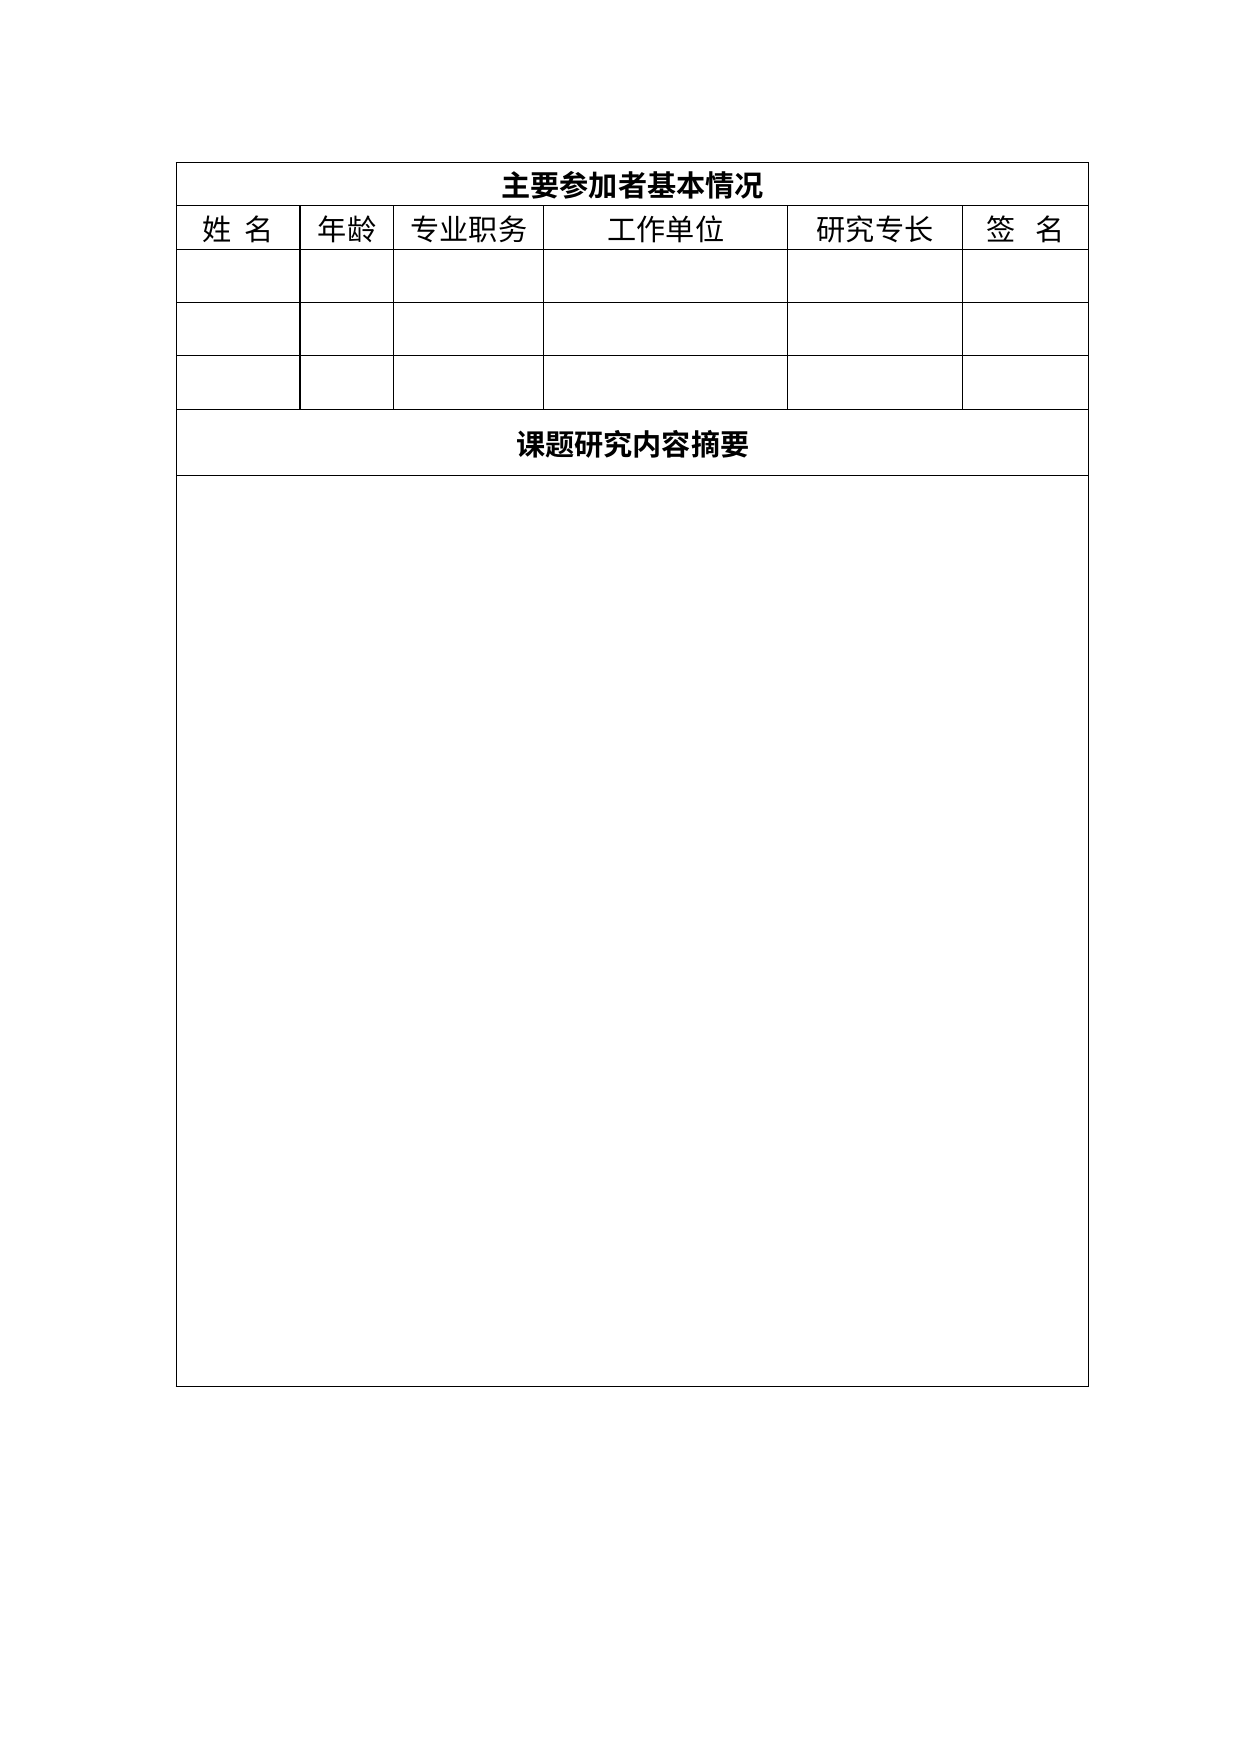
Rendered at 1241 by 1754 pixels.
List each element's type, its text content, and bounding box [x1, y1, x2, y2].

table_cell [394, 303, 543, 355]
table_cell [544, 356, 787, 409]
table_cell [394, 250, 543, 302]
table_cell [544, 250, 787, 302]
table_cell [301, 356, 393, 409]
table_cell [177, 303, 299, 355]
table_cell [963, 303, 1088, 355]
table_cell [177, 476, 1088, 1386]
table_cell [177, 250, 299, 302]
table_cell 工作单位 [544, 206, 787, 249]
table_cell 年龄 [301, 206, 393, 249]
table_cell [544, 303, 787, 355]
table_cell [301, 250, 393, 302]
table_cell [963, 356, 1088, 409]
table_cell [177, 356, 299, 409]
table_cell 签 名 [963, 206, 1088, 249]
table_cell 专业职务 [394, 206, 543, 249]
table_cell 主要参加者基本情况 [177, 163, 1088, 205]
table_cell 姓 名 [177, 206, 299, 249]
table_cell [788, 303, 962, 355]
table_cell 课题研究内容摘要 [177, 410, 1088, 475]
table_cell [963, 250, 1088, 302]
table_cell [301, 303, 393, 355]
table_cell [394, 356, 543, 409]
table_cell [788, 250, 962, 302]
table_cell 研究专长 [788, 206, 962, 249]
table_cell [788, 356, 962, 409]
